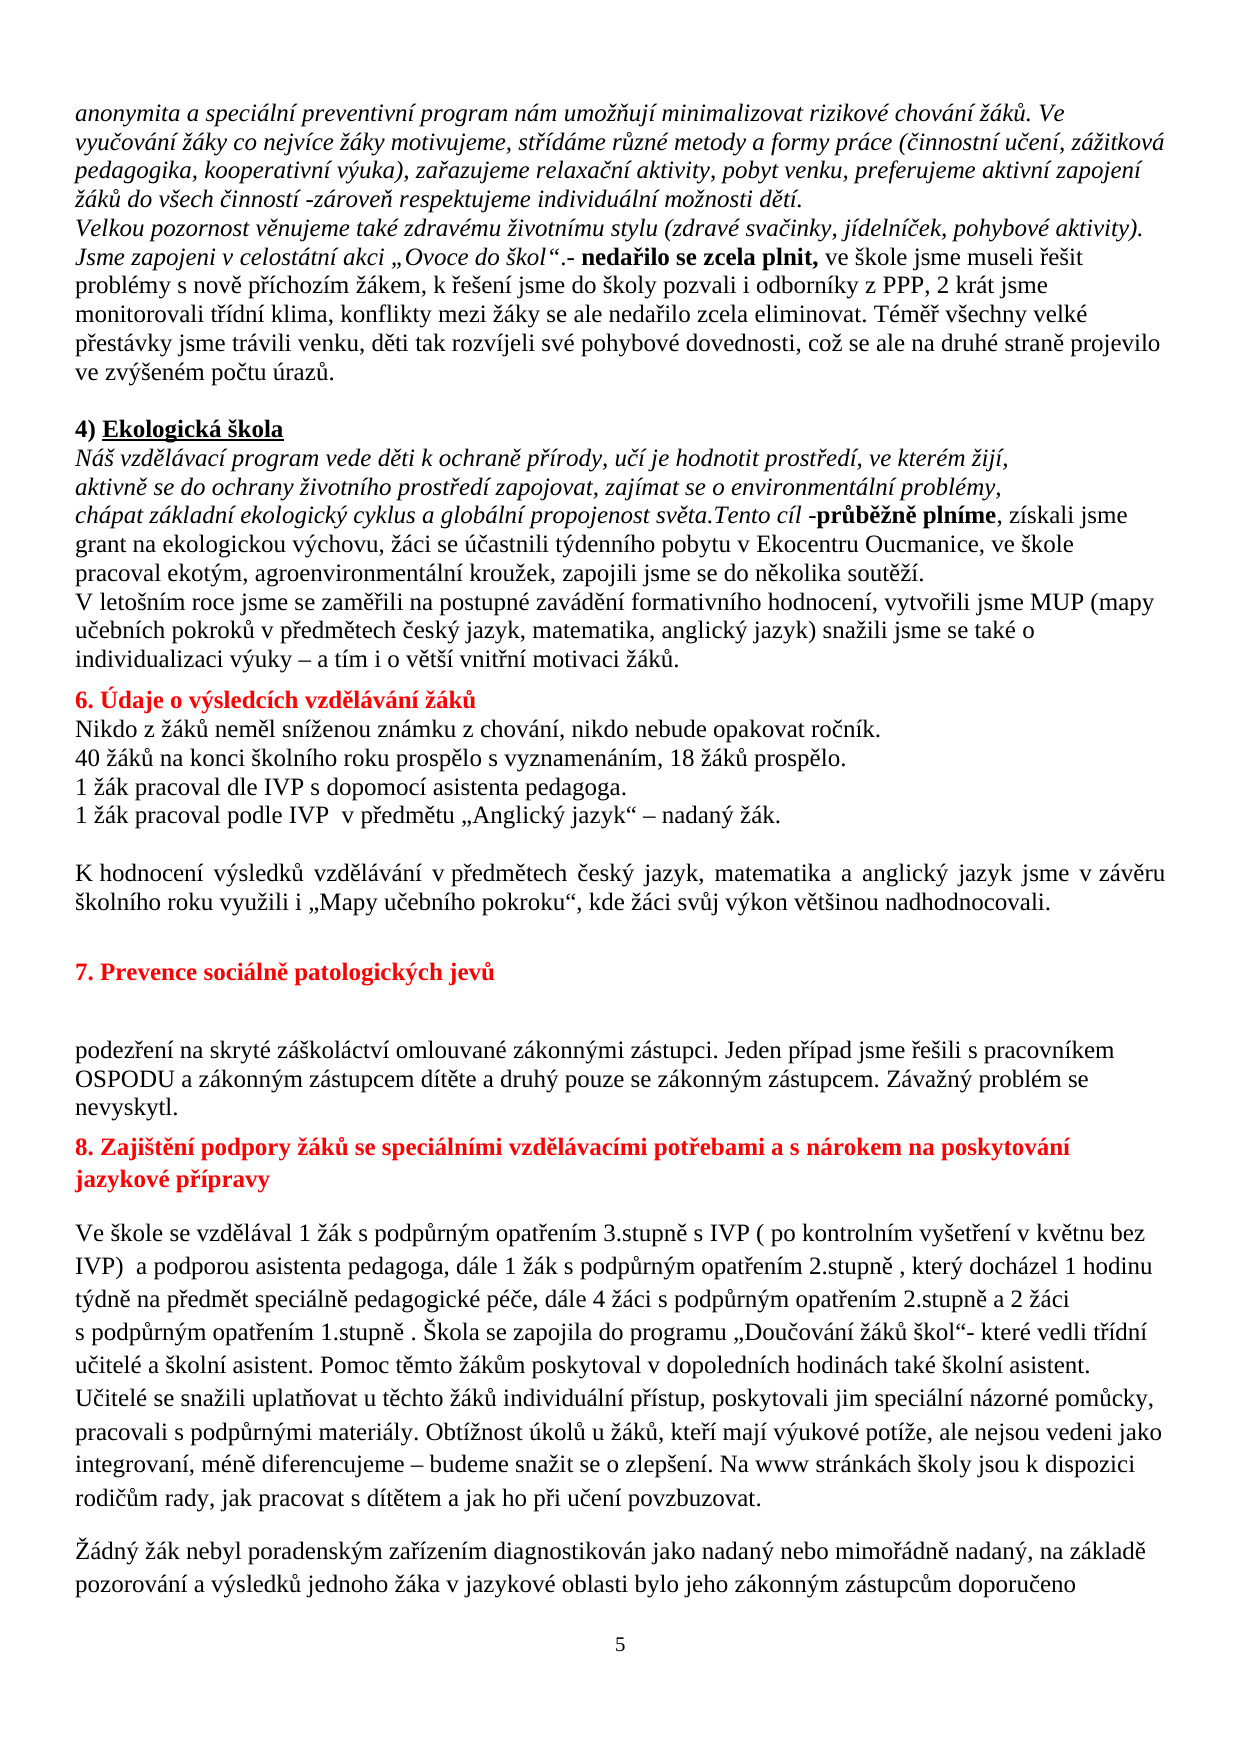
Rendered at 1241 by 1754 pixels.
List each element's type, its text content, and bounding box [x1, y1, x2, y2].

text 4) Ekologická škola [75, 414, 1165, 443]
text Ve škole se vzdělával 1 žák s podpůrným opatřením 3.stupně s IVP ( po kontrolním vyšetření v květnu bez IVP) a podporou asistenta pedagoga, dále 1 žák s podpůrným opatřením 2.stupně , který docházel 1 hodinu týdně na předmět speciálně pedagogické péče, dále 4 žáci s podpůrným opatřením 2.stupně a 2 žáci s podpůrným opatřením 1.stupně . Škola se zapojila do programu „Doučování žáků škol“- které vedli třídní učitelé a školní asistent. Pomoc těmto žákům poskytoval v dopoledních hodinách také školní asistent. Učitelé se snažili uplatňovat u těchto žáků individuální přístup, poskytovali jim speciální názorné pomůcky, pracovali s podpůrnými materiály. Obtížnost úkolů u žáků, kteří mají výukové potíže, ale nejsou vedeni jako integrovaní, méně diferencujeme – budeme snažit se o zlepšení. Na www stránkách školy jsou k dispozici rodičům rady, jak pracovat s dítětem a jak ho při učení povzbuzovat. [75, 1218, 1165, 1511]
text 40 žáků na konci školního roku prospělo s vyznamenáním, 18 žáků prospělo. [75, 743, 1165, 772]
text 6. Údaje o výsledcích vzdělávání žáků [75, 685, 1165, 714]
text podezření na skryté záškoláctví omlouvané zákonnými zástupci. Jeden případ jsme řešili s pracovníkem OSPODU a zákonným zástupcem dítěte a druhý pouze se zákonným zástupcem. Závažný problém se nevyskytl. [75, 1035, 1165, 1121]
text Velkou pozornost věnujeme také zdravému životnímu stylu (zdravé svačinky, jídelníček, pohybové aktivity). Jsme zapojeni v celostátní akci „Ovoce do škol“.- nedařilo se zcela plnit, ve škole jsme museli řešit problémy s nově příchozím žákem, k řešení jsme do školy pozvali i odborníky z PPP, 2 krát jsme monitorovali třídní klima, konflikty mezi žáky se ale nedařilo zcela eliminovat. Téměř všechny velké přestávky jsme trávili venku, děti tak rozvíjeli své pohybové dovednosti, což se ale na druhé straně projevilo ve zvýšeném počtu úrazů. [75, 213, 1165, 385]
text V letošním roce jsme se zaměřili na postupné zavádění formativního hodnocení, vytvořili jsme MUP (mapy učebních pokroků v předmětech český jazyk, matematika, anglický jazyk) snažili jsme se také o individualizaci výuky – a tím i o větší vnitřní motivaci žáků. [75, 587, 1165, 673]
text 7. Prevence sociálně patologických jevů [75, 957, 1165, 985]
text 1 žák pracoval podle IVP v předmětu „Anglický jazyk“ – nadaný žák. [75, 800, 1165, 829]
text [75, 1536, 1165, 1598]
text Náš vzdělávací program vede děti k ochraně přírody, učí je hodnotit prostředí, ve kterém žijí, [75, 443, 1165, 472]
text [75, 98, 1165, 213]
text 1 žák pracoval dle IVP s dopomocí asistenta pedagoga. [75, 772, 1165, 800]
text 8. Zajištění podpory žáků se speciálními vzdělávacími potřebami a s nárokem na poskytování jazykové přípravy [75, 1132, 1165, 1193]
text Nikdo z žáků neměl sníženou známku z chování, nikdo nebude opakovat ročník. [75, 714, 1165, 743]
text aktivně se do ochrany životního prostředí zapojovat, zajímat se o environmentální problémy, [75, 472, 1165, 500]
text chápat základní ekologický cyklus a globální propojenost světa.Tento cíl -průběžně plníme, získali jsme grant na ekologickou výchovu, žáci se účastnili týdenního pobytu v Ekocentru Oucmanice, ve škole pracoval ekotým, agroenvironmentální kroužek, zapojili jsme se do několika soutěží. [75, 500, 1165, 587]
text K hodnocení výsledků vzdělávání v předmětech český jazyk, matematika a anglický jazyk jsme v závěru školního roku využili i „Mapy učebního pokroku“, kde žáci svůj výkon většinou nadhodnocovali. [75, 858, 1165, 915]
